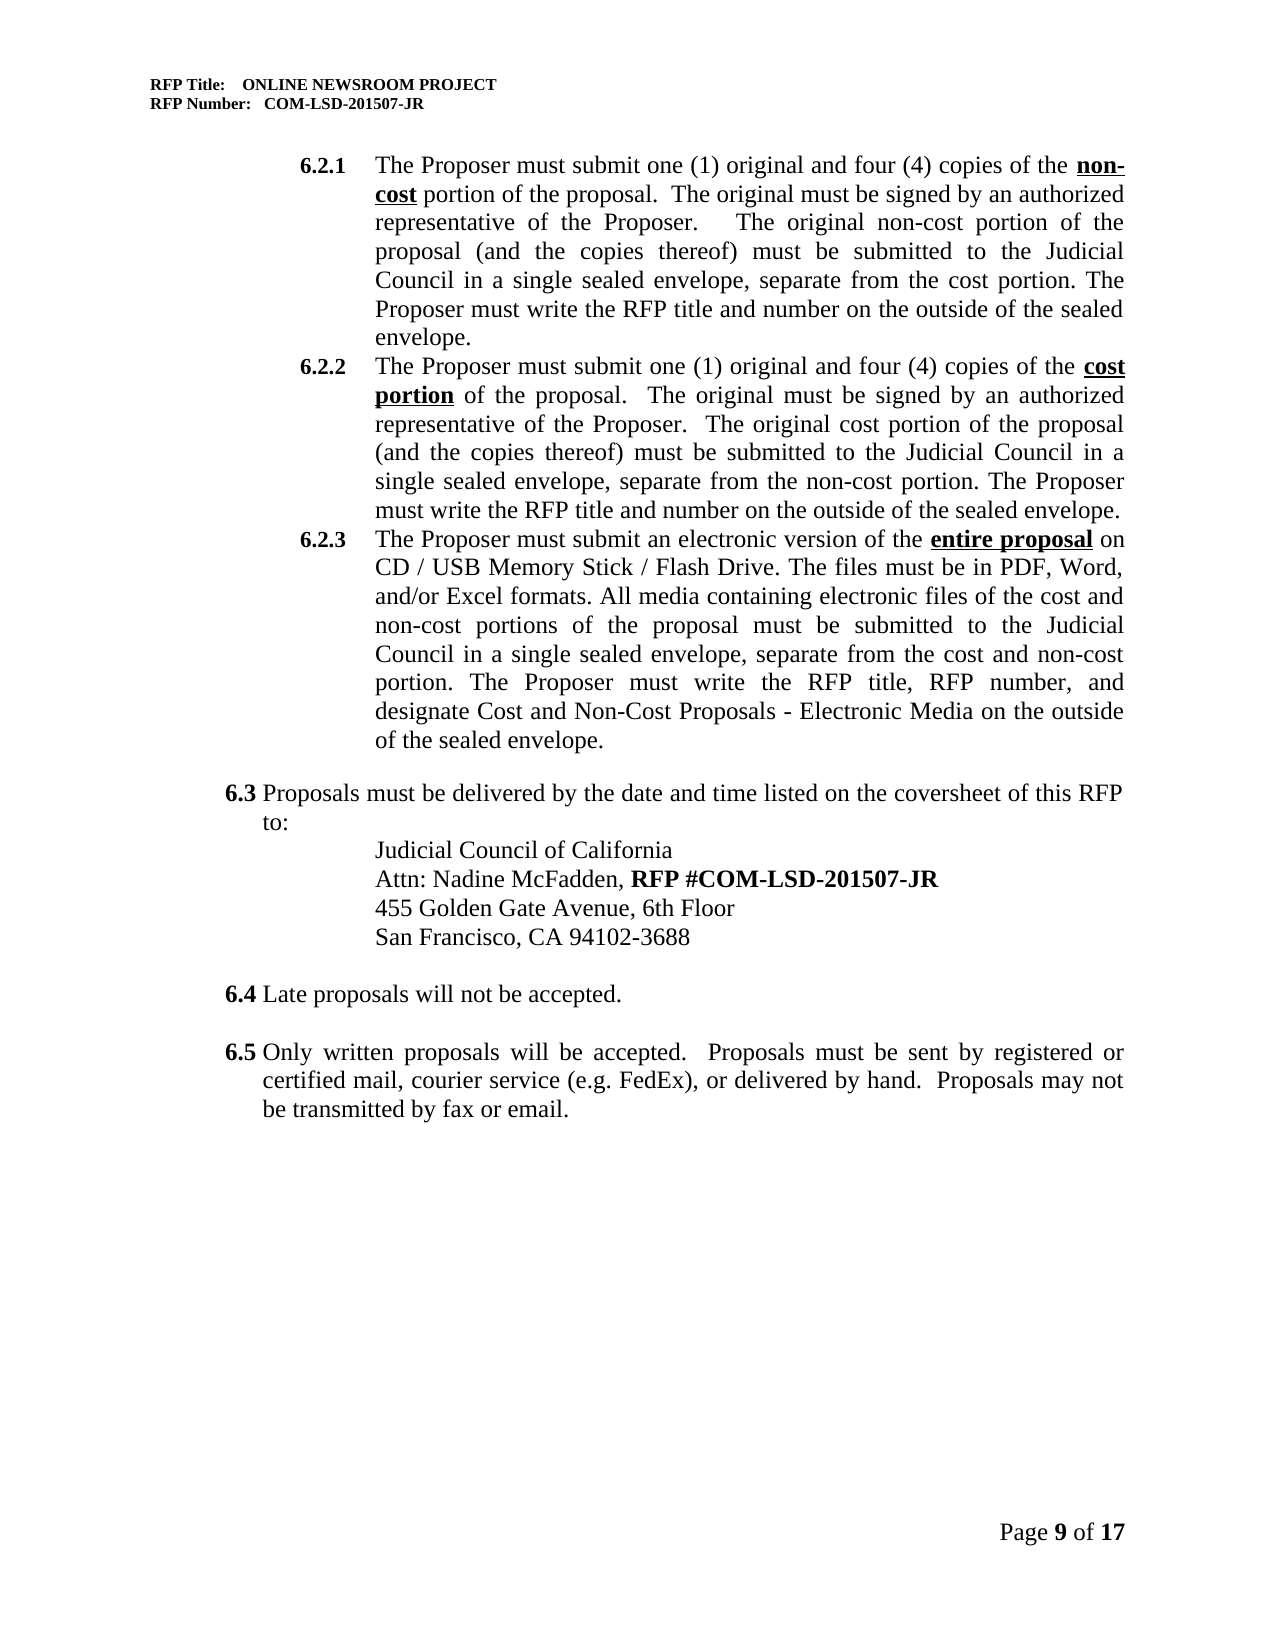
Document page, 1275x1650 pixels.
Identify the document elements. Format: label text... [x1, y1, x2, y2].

text 455 Golden Gate Avenue, 6th Floor [375, 893, 1076, 922]
list The Proposer must submit one (1) original and four (4) copies of the non-cost portion of the proposal. The original must be signed by an authorized representative of the Proposer. The original non-cost portion of the proposal (and the copies thereof) must be submitted to the Judicial Council in a single sealed envelope, separate from the cost portion. The Proposer must write the RFP title and number on the outside of the sealed envelope. [300, 150, 1125, 351]
text San Francisco, CA 94102-3688 [375, 922, 1125, 979]
list The Proposer must submit an electronic version of the entire proposal on CD / USB Memory Stick / Flash Drive. The files must be in PDF, Word, and/or Excel formats. All media containing electronic files of the cost and non-cost portions of the proposal must be submitted to the Judicial Council in a single sealed envelope, separate from the cost and non-cost portion. The Proposer must write the RFP title, RFP number, and designate Cost and Non-Cost Proposals - Electronic Media on the outside of the sealed envelope. [300, 524, 1125, 754]
list Proposals must be delivered by the date and time listed on the coversheet of this RFP to: [225, 778, 1125, 835]
list Late proposals will not be accepted. [225, 979, 1125, 1008]
text Attn: Nadine McFadden, RFP #COM-LSD-201507-JR [375, 864, 1076, 893]
text Judicial Council of California [375, 835, 1076, 864]
list The Proposer must submit one (1) original and four (4) copies of the cost portion of the proposal. The original must be signed by an authorized representative of the Proposer. The original cost portion of the proposal (and the copies thereof) must be submitted to the Judicial Council in a single sealed envelope, separate from the non-cost portion. The Proposer must write the RFP title and number on the outside of the sealed envelope. [300, 351, 1125, 524]
list Only written proposals will be accepted. Proposals must be sent by registered or certified mail, courier service (e.g. FedEx), or delivered by hand. Proposals may not be transmitted by fax or email. [225, 1037, 1125, 1123]
